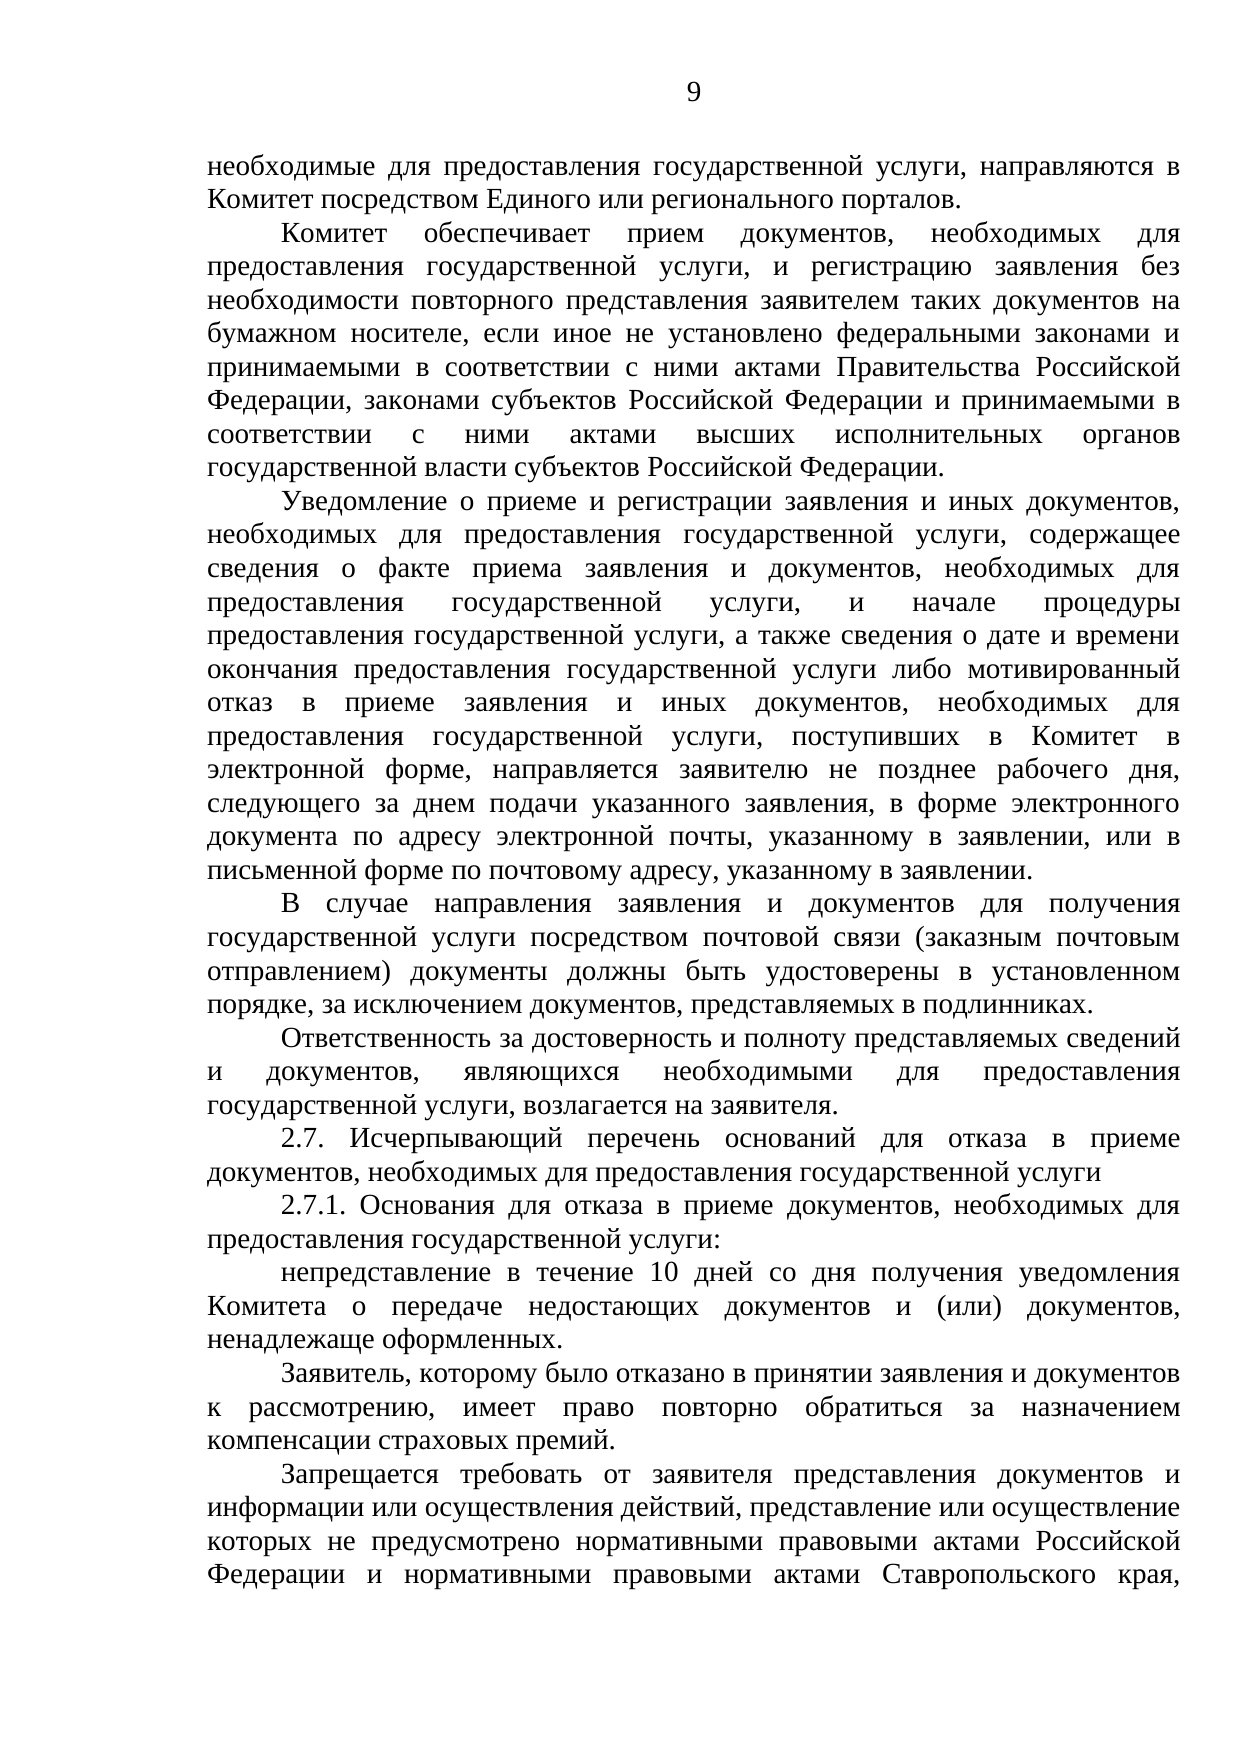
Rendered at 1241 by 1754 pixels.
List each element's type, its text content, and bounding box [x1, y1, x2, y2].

text Комитет обеспечивает прием документов, необходимых для предоставления государственной услуги, и регистрацию заявления без необходимости повторного представления заявителем таких документов на бумажном носителе, если иное не установлено федеральными законами и принимаемыми в соответствии с ними актами Правительства Российской Федерации, законами субъектов Российской Федерации и принимаемыми в соответствии с ними актами высших исполнительных органов государственной власти субъектов Российской Федерации. [207, 215, 1181, 483]
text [207, 148, 1181, 215]
text Уведомление о приеме и регистрации заявления и иных документов, необходимых для предоставления государственной услуги, содержащее сведения о факте приема заявления и документов, необходимых для предоставления государственной услуги, и начале процедуры предоставления государственной услуги, а также сведения о дате и времени окончания предоставления государственной услуги либо мотивированный отказ в приеме заявления и иных документов, необходимых для предоставления государственной услуги, поступивших в Комитет в электронной форме, направляется заявителю не позднее рабочего дня, следующего за днем подачи указанного заявления, в форме электронного документа по адресу электронной почты, указанному в заявлении, или в письменной форме по почтовому адресу, указанному в заявлении. [207, 483, 1181, 886]
text 2.7. Исчерпывающий перечень оснований для отказа в приеме документов, необходимых для предоставления государственной услуги [207, 1120, 1181, 1187]
text В случае направления заявления и документов для получения государственной услуги посредством почтовой связи (заказным почтовым отправлением) документы должны быть удостоверены в установленном порядке, за исключением документов, представляемых в подлинниках. [207, 886, 1181, 1020]
text Ответственность за достоверность и полноту представляемых сведений и документов, являющихся необходимыми для предоставления государственной услуги, возлагается на заявителя. [207, 1020, 1181, 1120]
text Заявитель, которому было отказано в принятии заявления и документов к рассмотрению, имеет право повторно обратиться за назначением компенсации страховых премий. [207, 1355, 1181, 1456]
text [207, 1456, 1181, 1590]
text 2.7.1. Основания для отказа в приеме документов, необходимых для предоставления государственной услуги: [207, 1187, 1181, 1254]
text непредставление в течение 10 дней со дня получения уведомления Комитета о передаче недостающих документов и (или) документов, ненадлежаще оформленных. [207, 1254, 1181, 1355]
